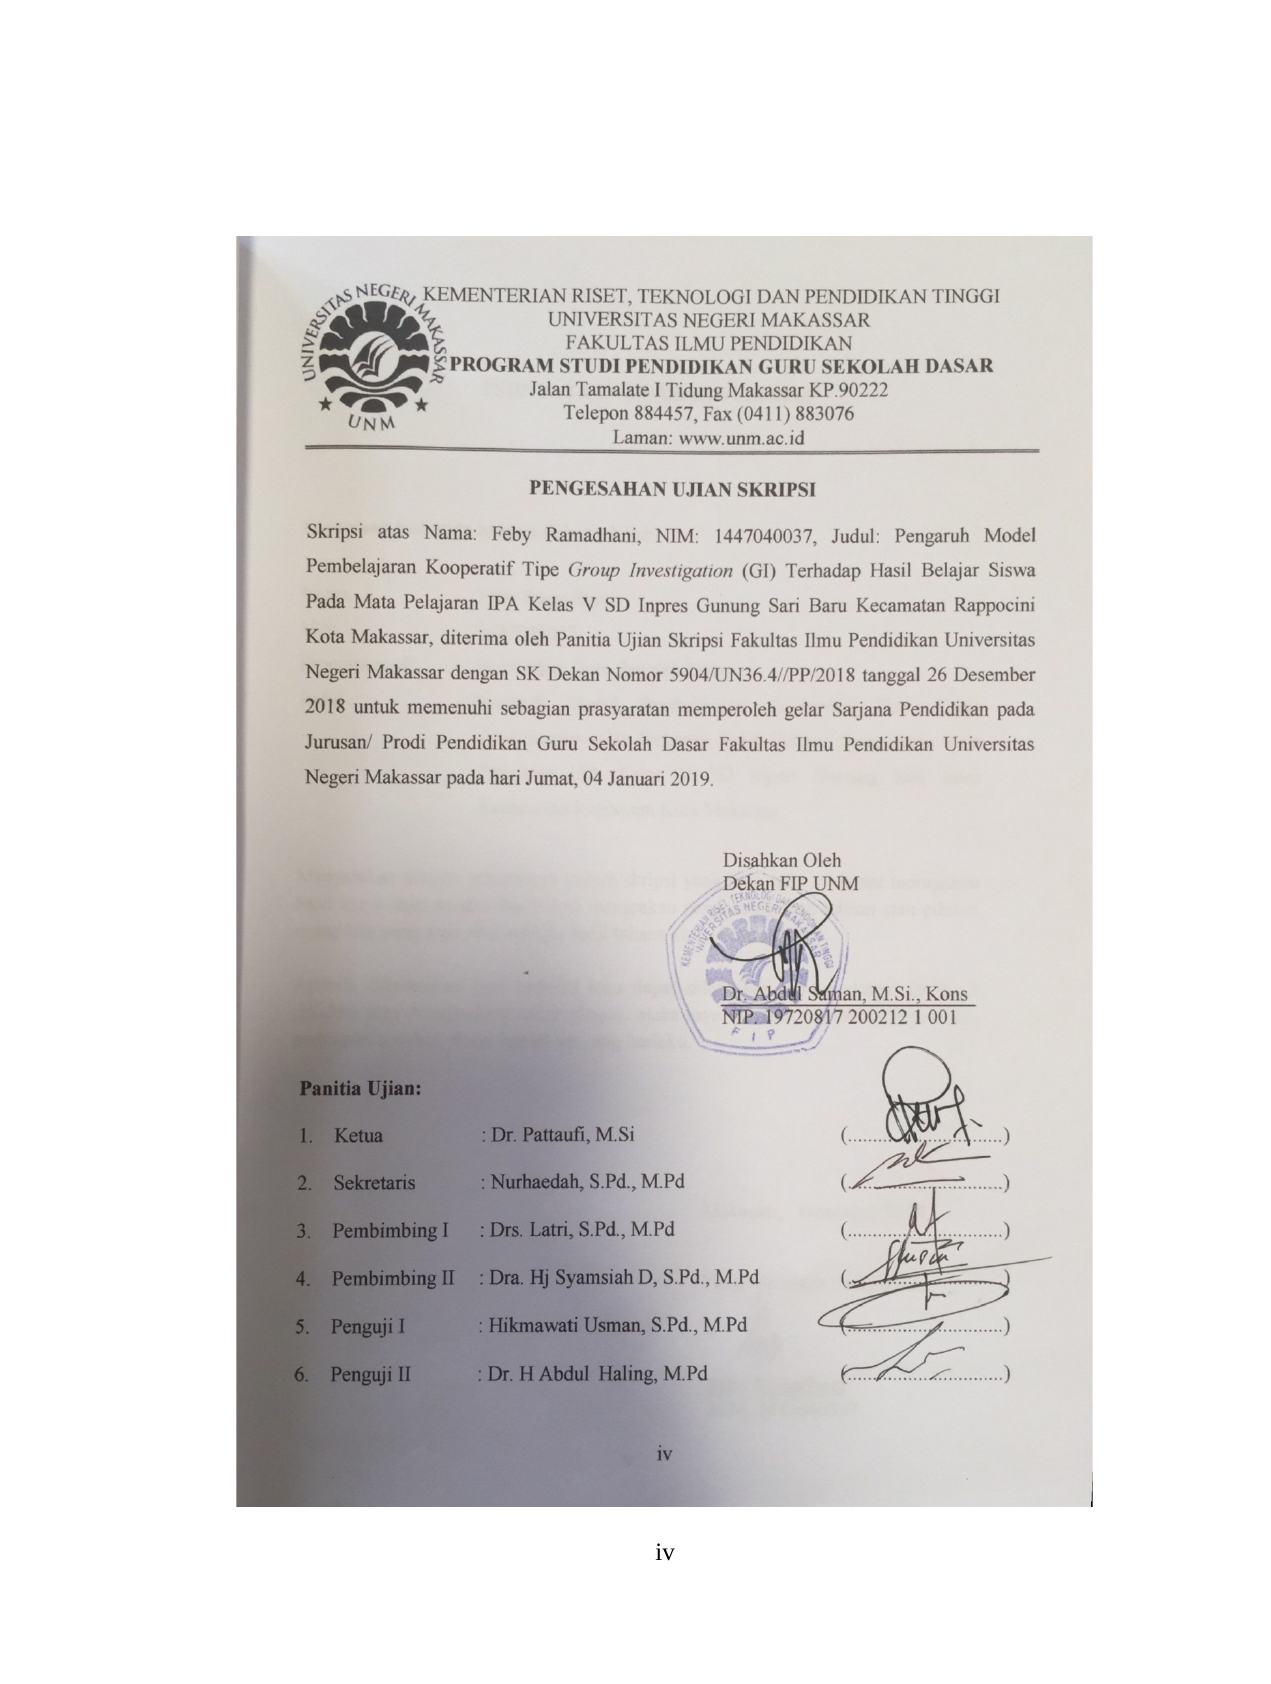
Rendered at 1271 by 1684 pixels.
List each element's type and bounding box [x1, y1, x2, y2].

picture [236, 236, 1093, 1507]
